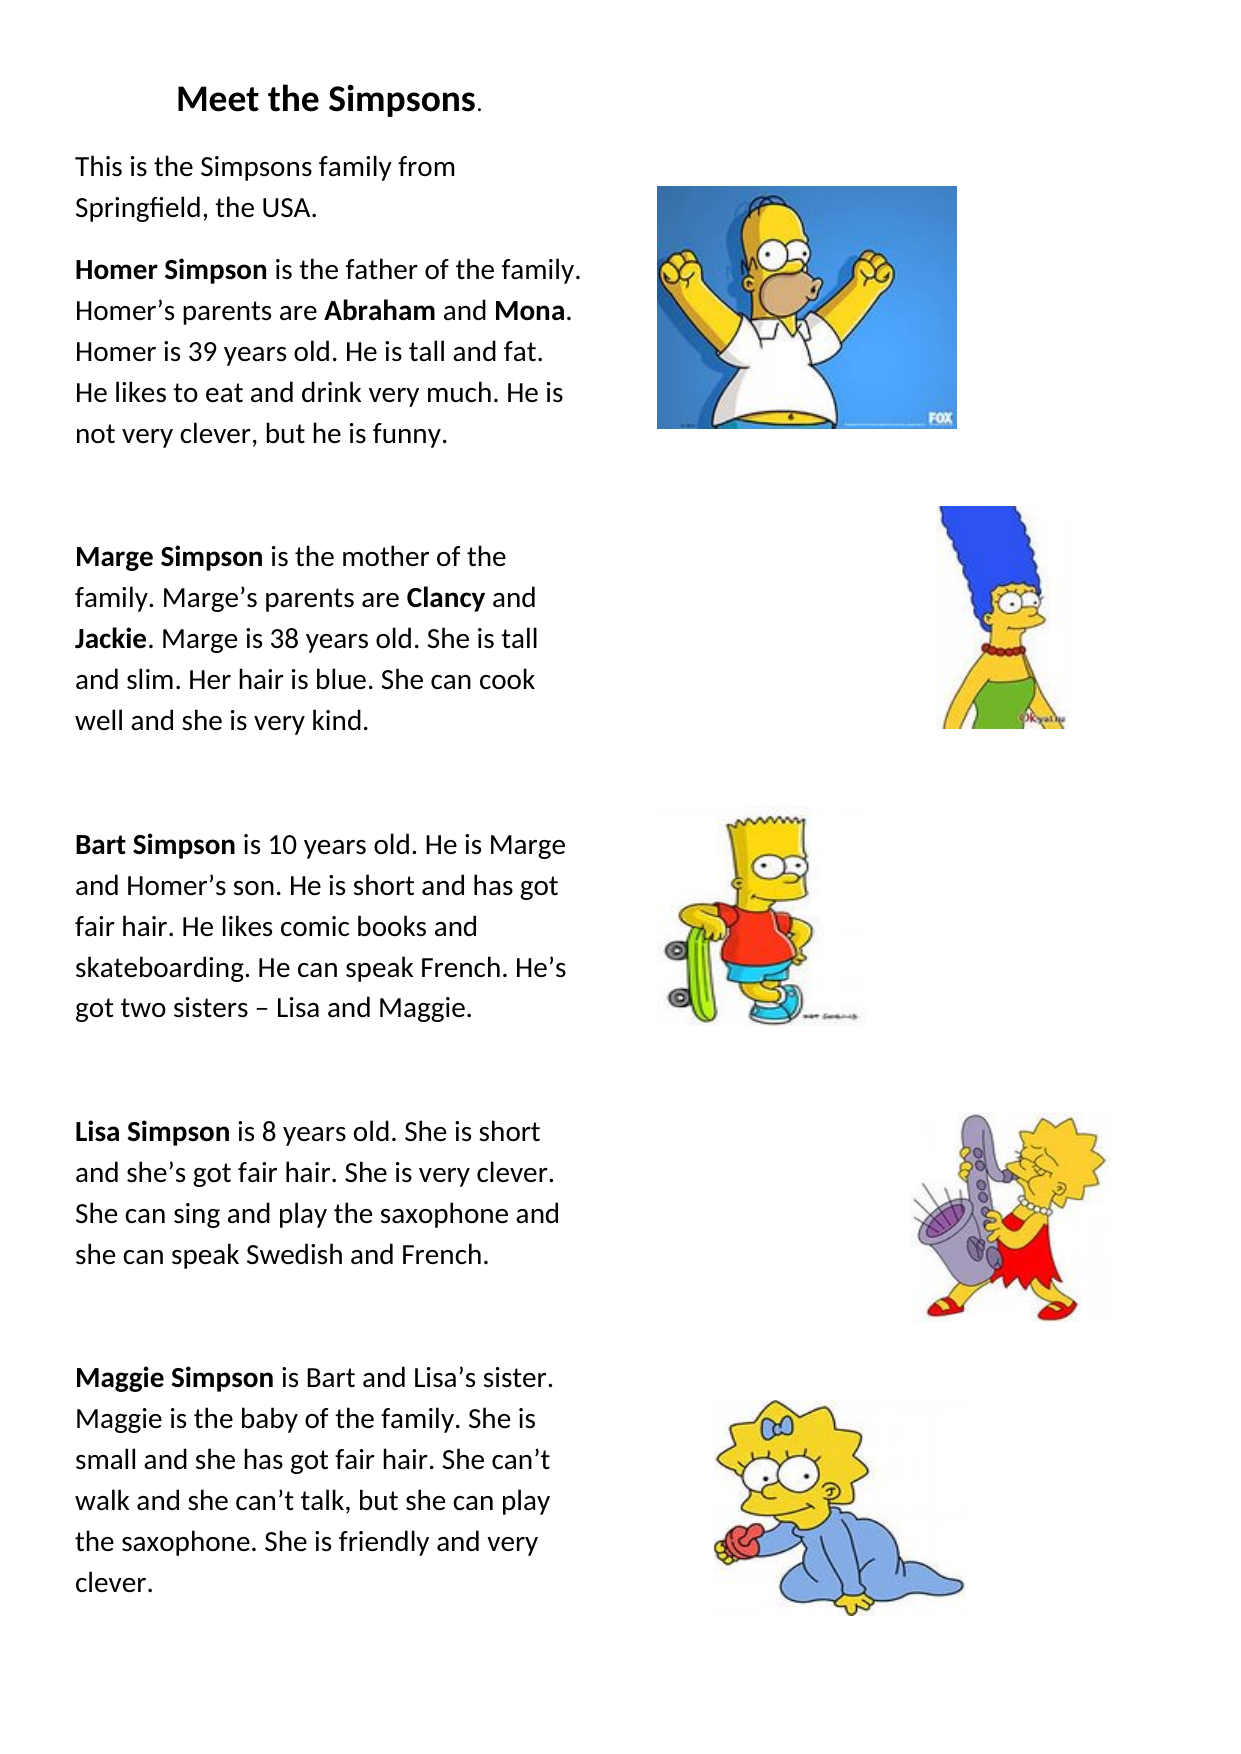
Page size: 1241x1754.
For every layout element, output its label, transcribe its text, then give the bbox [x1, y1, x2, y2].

text Maggie Simpson is Bart and Lisa’s sister. Maggie is the baby of the family. She is small and she has got fair hair. She can’t walk and she can’t talk, but she can play the saxophone. She is friendly and very clever. [75, 1359, 583, 1600]
text Meet the Simpsons. [75, 75, 583, 121]
picture [657, 186, 957, 429]
picture [713, 1400, 966, 1616]
text This is the Simpsons family from Springfield, the USA. [75, 148, 583, 225]
text Bart Simpson is 10 years old. He is Marge and Homer’s son. He is short and has got fair hair. He likes comic books and skateboarding. He can speak French. He’s got two sisters – Lisa and Maggie. [75, 826, 583, 1025]
text Marge Simpson is the mother of the family. Marge’s parents are Clancy and Jackie. Marge is 38 years old. She is tall and slim. Her hair is blue. She can cook well and she is very kind. [75, 538, 583, 738]
picture [657, 806, 867, 1035]
picture [910, 1112, 1112, 1322]
text Lisa Simpson is 8 years old. She is short and she’s got fair hair. She is very clever. She can sing and play the saxophone and she can speak Swedish and French. [75, 1113, 583, 1272]
text Homer Simpson is the father of the family. Homer’s parents are Abraham and Mona. Homer is 39 years old. He is tall and fat. He likes to eat and drink very much. He is not very clever, but he is funny. [75, 251, 583, 451]
picture [936, 506, 1070, 729]
